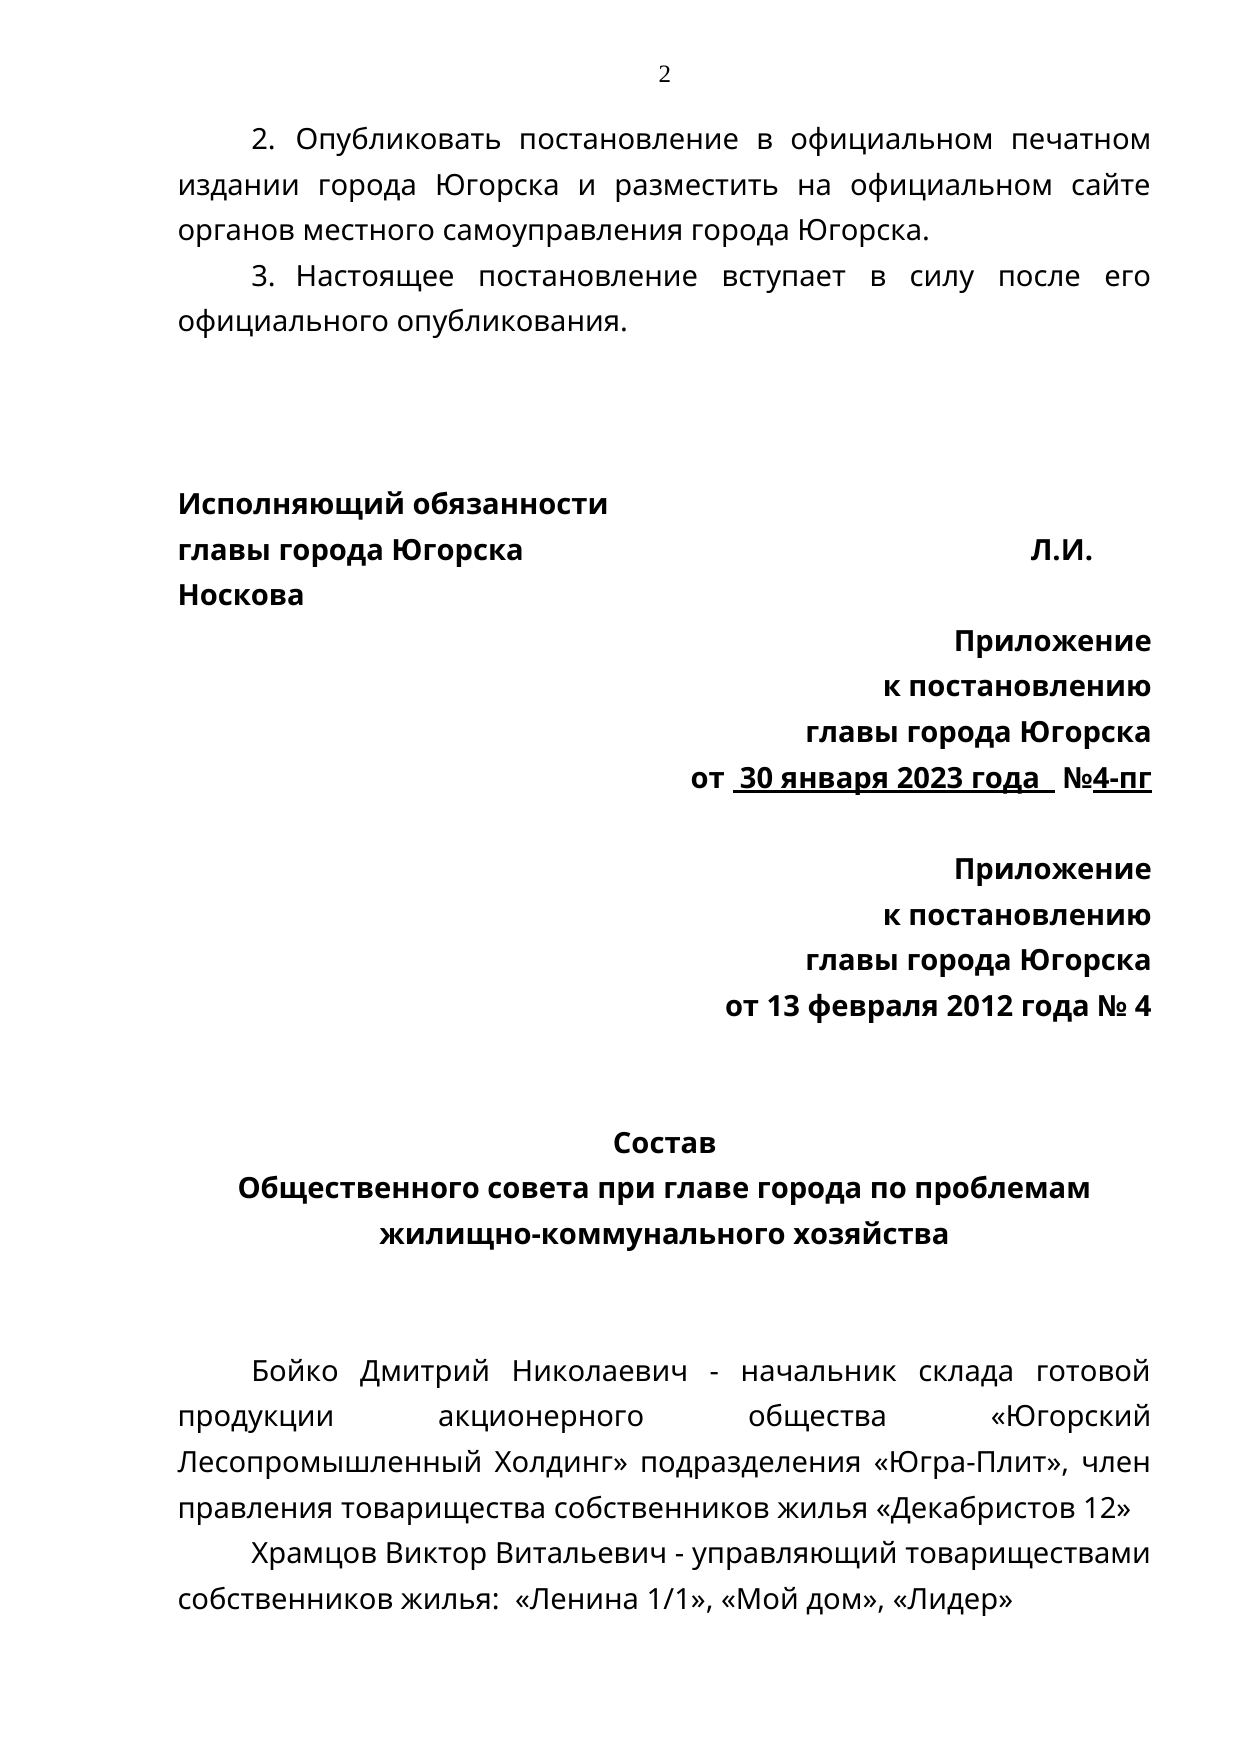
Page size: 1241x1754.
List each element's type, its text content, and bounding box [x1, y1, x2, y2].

list Бойко Дмитрий Николаевич - начальник склада готовой продукции акционерного общества «Югорский Лесопромышленный Холдинг» подразделения «Югра-Плит», член правления товарищества собственников жилья «Декабристов 12» [177, 1350, 1152, 1527]
text главы города Югорска [177, 939, 1152, 979]
text Общественного совета при главе города по проблемам [177, 1167, 1152, 1207]
list Настоящее постановление вступает в силу после его официального опубликования. [177, 255, 1152, 340]
text от 13 февраля 2012 года № 4 [723, 985, 1152, 1025]
text Приложение [177, 848, 1152, 888]
text главы города Югорска Л.И. Носкова [177, 529, 1152, 614]
text Состав [177, 1122, 1152, 1162]
list Опубликовать постановление в официальном печатном издании города Югорска и разместить на официальном сайте органов местного самоуправления города Югорска. [177, 118, 1152, 249]
list Храмцов Виктор Витальевич - управляющий товариществами собственников жилья: «Ленина 1/1», «Мой дом», «Лидер» [177, 1532, 1152, 1618]
text к постановлению [177, 894, 1152, 933]
text от 30 января 2023 года №4-пг [177, 757, 1152, 797]
text Приложение [177, 620, 1152, 660]
text главы города Югорска [177, 711, 1152, 751]
text Исполняющий обязанности [177, 483, 1152, 523]
text жилищно-коммунального хозяйства [177, 1213, 1152, 1253]
text к постановлению [177, 666, 1152, 705]
